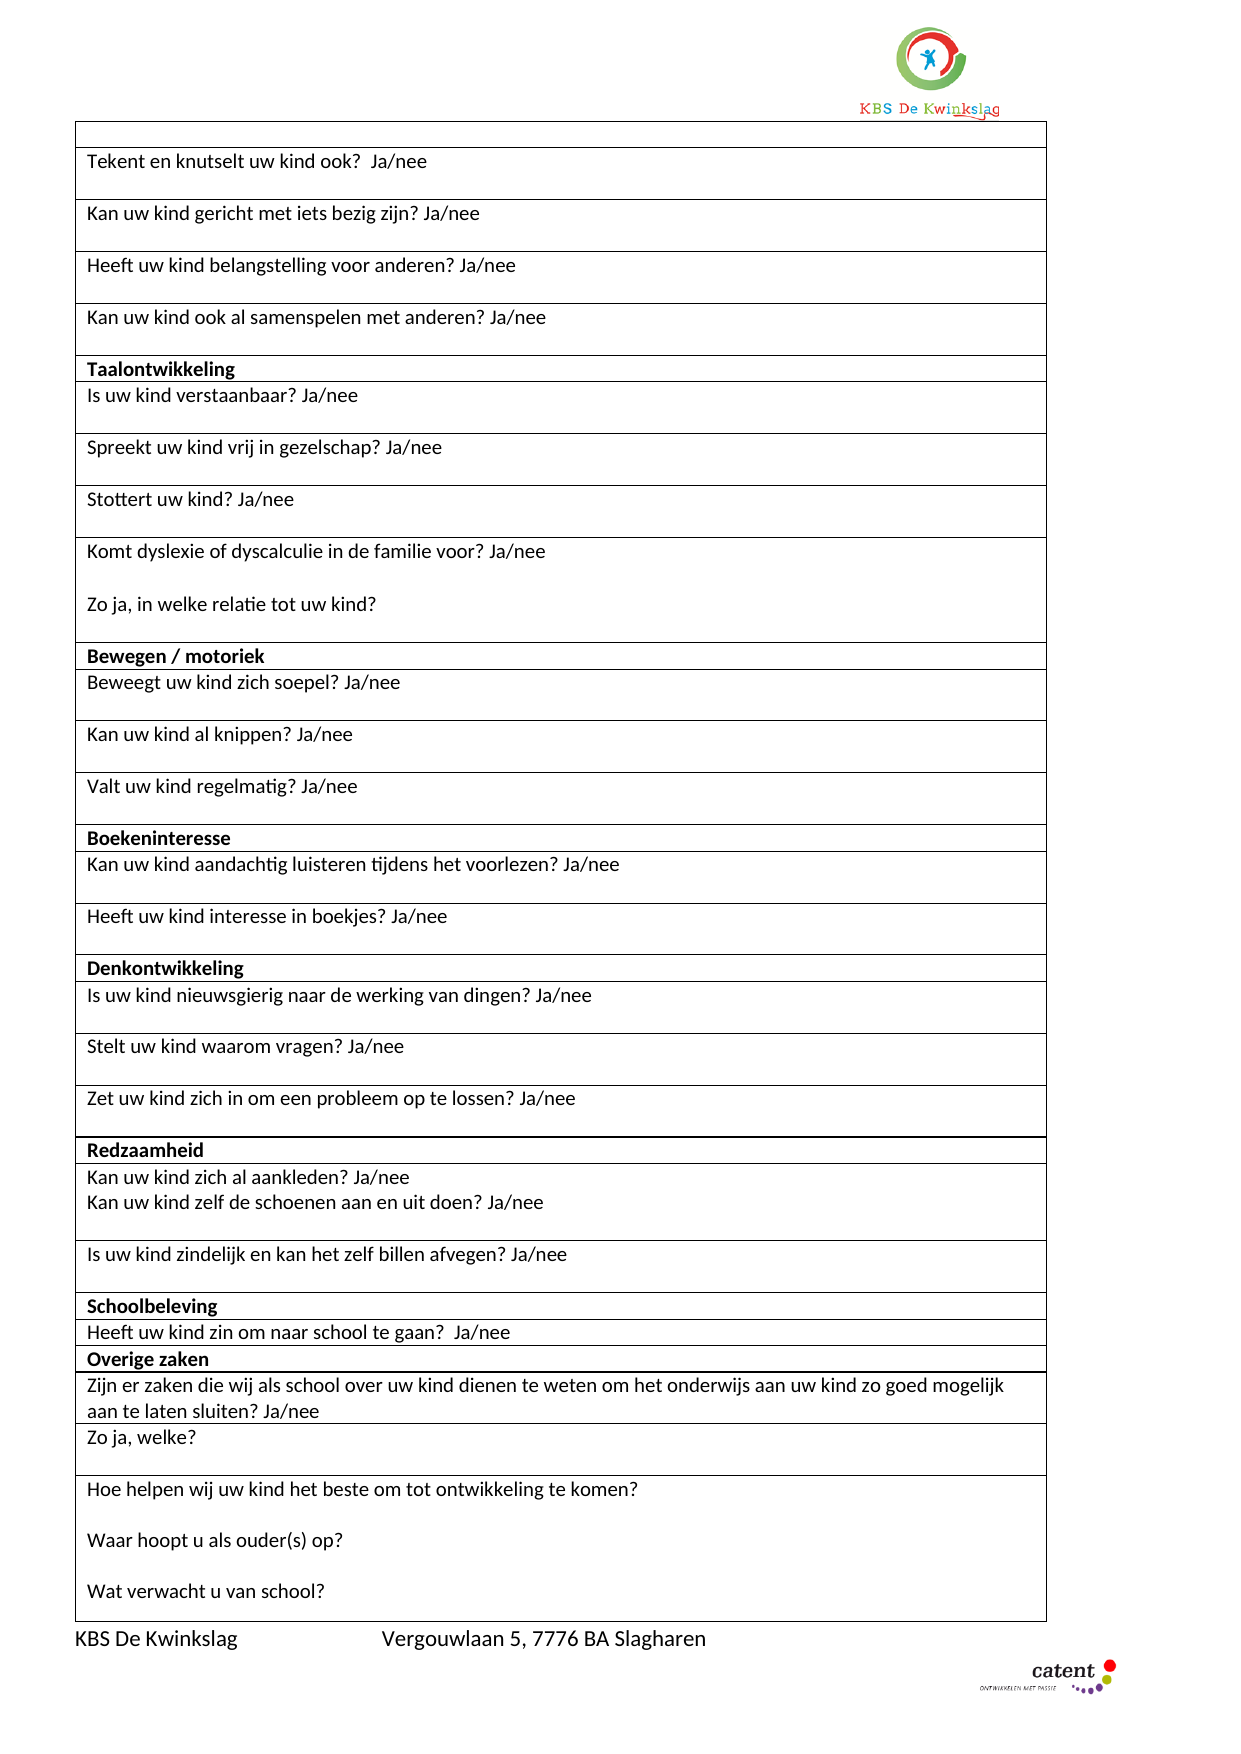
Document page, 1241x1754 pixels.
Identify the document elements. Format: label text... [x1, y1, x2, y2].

table_cell Zo ja, welke? [76, 1424, 1046, 1475]
table_cell Zijn er zaken die wij als school over uw kind dienen te weten om het onderwijs aan uw kind zo goed mogelijk aan te laten sluiten? Ja/nee [76, 1373, 1046, 1423]
table_cell Kan uw kind zich al aankleden? Ja/nee Kan uw kind zelf de schoenen aan en uit doen? Ja/nee [76, 1164, 1046, 1240]
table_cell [76, 122, 1046, 147]
table_cell Taalontwikkeling [76, 356, 1046, 381]
table_cell Stelt uw kind waarom vragen? Ja/nee [76, 1034, 1046, 1084]
table_cell Spreekt uw kind vrij in gezelschap? Ja/nee [76, 434, 1046, 485]
table_cell Bewegen / motoriek [76, 643, 1046, 668]
table_cell Beweegt uw kind zich soepel? Ja/nee [76, 670, 1046, 720]
table_cell Kan uw kind aandachtig luisteren tijdens het voorlezen? Ja/nee [76, 852, 1046, 902]
table_cell Kan uw kind al knippen? Ja/nee [76, 721, 1046, 772]
table_cell Heeft uw kind interesse in boekjes? Ja/nee [76, 904, 1046, 954]
table_cell Denkontwikkeling [76, 955, 1046, 981]
table_cell Schoolbeleving [76, 1293, 1046, 1318]
table_cell Is uw kind verstaanbaar? Ja/nee [76, 382, 1046, 433]
table_cell Redzaamheid [76, 1138, 1046, 1163]
table_cell Kan uw kind ook al samenspelen met anderen? Ja/nee [76, 304, 1046, 355]
table_cell Heeft uw kind belangstelling voor anderen? Ja/nee [76, 252, 1046, 303]
table_cell Komt dyslexie of dyscalculie in de familie voor? Ja/nee Zo ja, in welke relatie tot uw kind? [76, 538, 1046, 642]
picture [860, 27, 999, 121]
table_cell Is uw kind zindelijk en kan het zelf billen afvegen? Ja/nee [76, 1241, 1046, 1292]
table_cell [76, 1476, 1046, 1621]
table_cell Kan uw kind gericht met iets bezig zijn? Ja/nee [76, 200, 1046, 251]
table_cell Valt uw kind regelmatig? Ja/nee [76, 773, 1046, 824]
table_cell Stottert uw kind? Ja/nee [76, 486, 1046, 537]
table_cell Zet uw kind zich in om een probleem op te lossen? Ja/nee [76, 1086, 1046, 1136]
table_cell Is uw kind nieuwsgierig naar de werking van dingen? Ja/nee [76, 982, 1046, 1033]
picture [967, 1653, 1128, 1701]
table_cell Heeft uw kind zin om naar school te gaan? Ja/nee [76, 1320, 1046, 1345]
table_cell Tekent en knutselt uw kind ook? Ja/nee [76, 148, 1046, 199]
table_cell Overige zaken [76, 1346, 1046, 1371]
table_cell Boekeninteresse [76, 825, 1046, 851]
